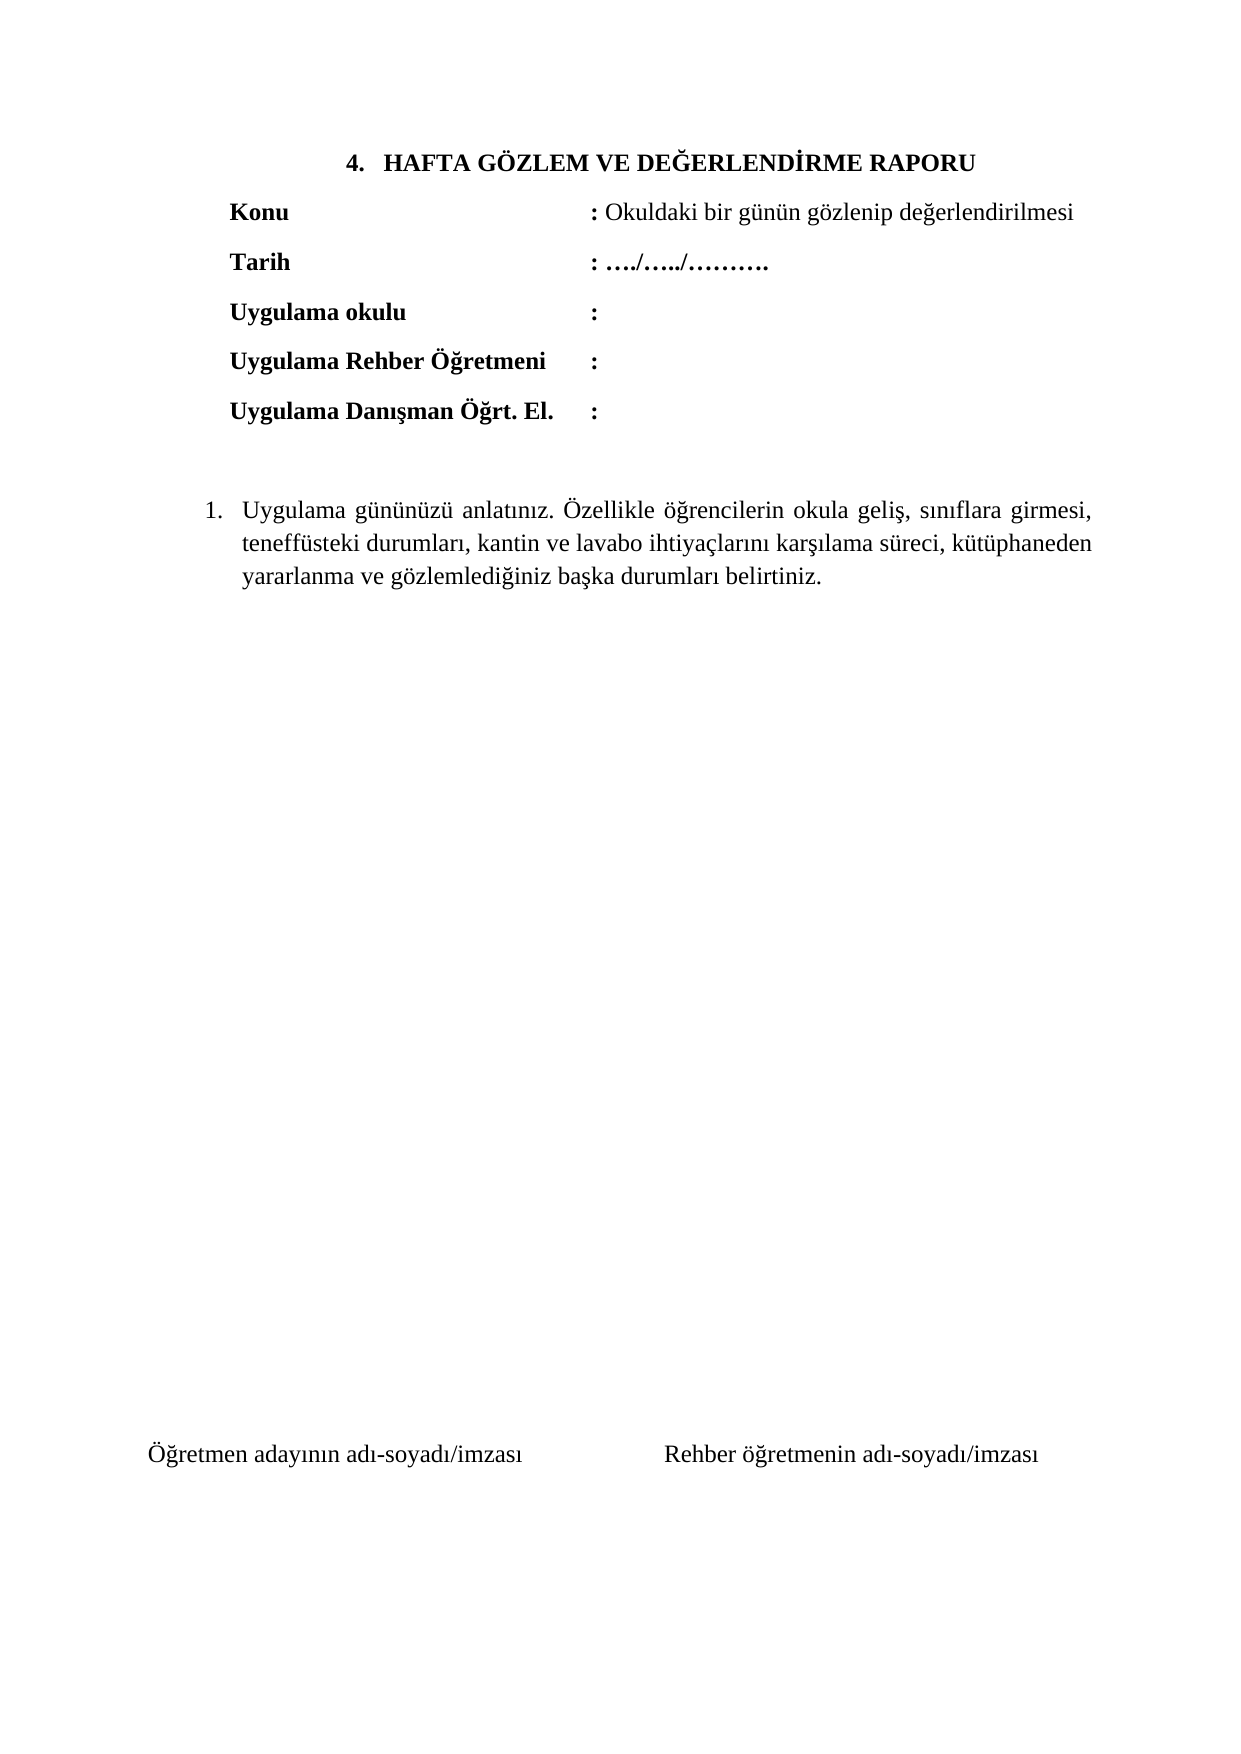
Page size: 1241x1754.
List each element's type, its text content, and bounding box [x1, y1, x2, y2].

list HAFTA GÖZLEM VE DEĞERLENDİRME RAPORU [229, 148, 1093, 176]
list Uygulama gününüzü anlatınız. Özellikle öğrencilerin okula geliş, sınıflara girmesi, teneffüsteki durumları, kantin ve lavabo ihtiyaçlarını karşılama süreci, kütüphaneden yararlanma ve gözlemlediğiniz başka durumları belirtiniz. [204, 495, 1093, 590]
text Uygulama okulu : [229, 297, 1093, 325]
text Tarih : …./…../………. [229, 247, 1093, 276]
text Uygulama Danışman Öğrt. El. : [229, 396, 1093, 425]
text Uygulama Rehber Öğretmeni : [229, 346, 1093, 375]
text Öğretmen adayının adı-soyadı/imzası Rehber öğretmenin adı-soyadı/imzası [148, 1439, 1093, 1501]
text Konu : Okuldaki bir günün gözlenip değerlendirilmesi [229, 197, 1093, 226]
